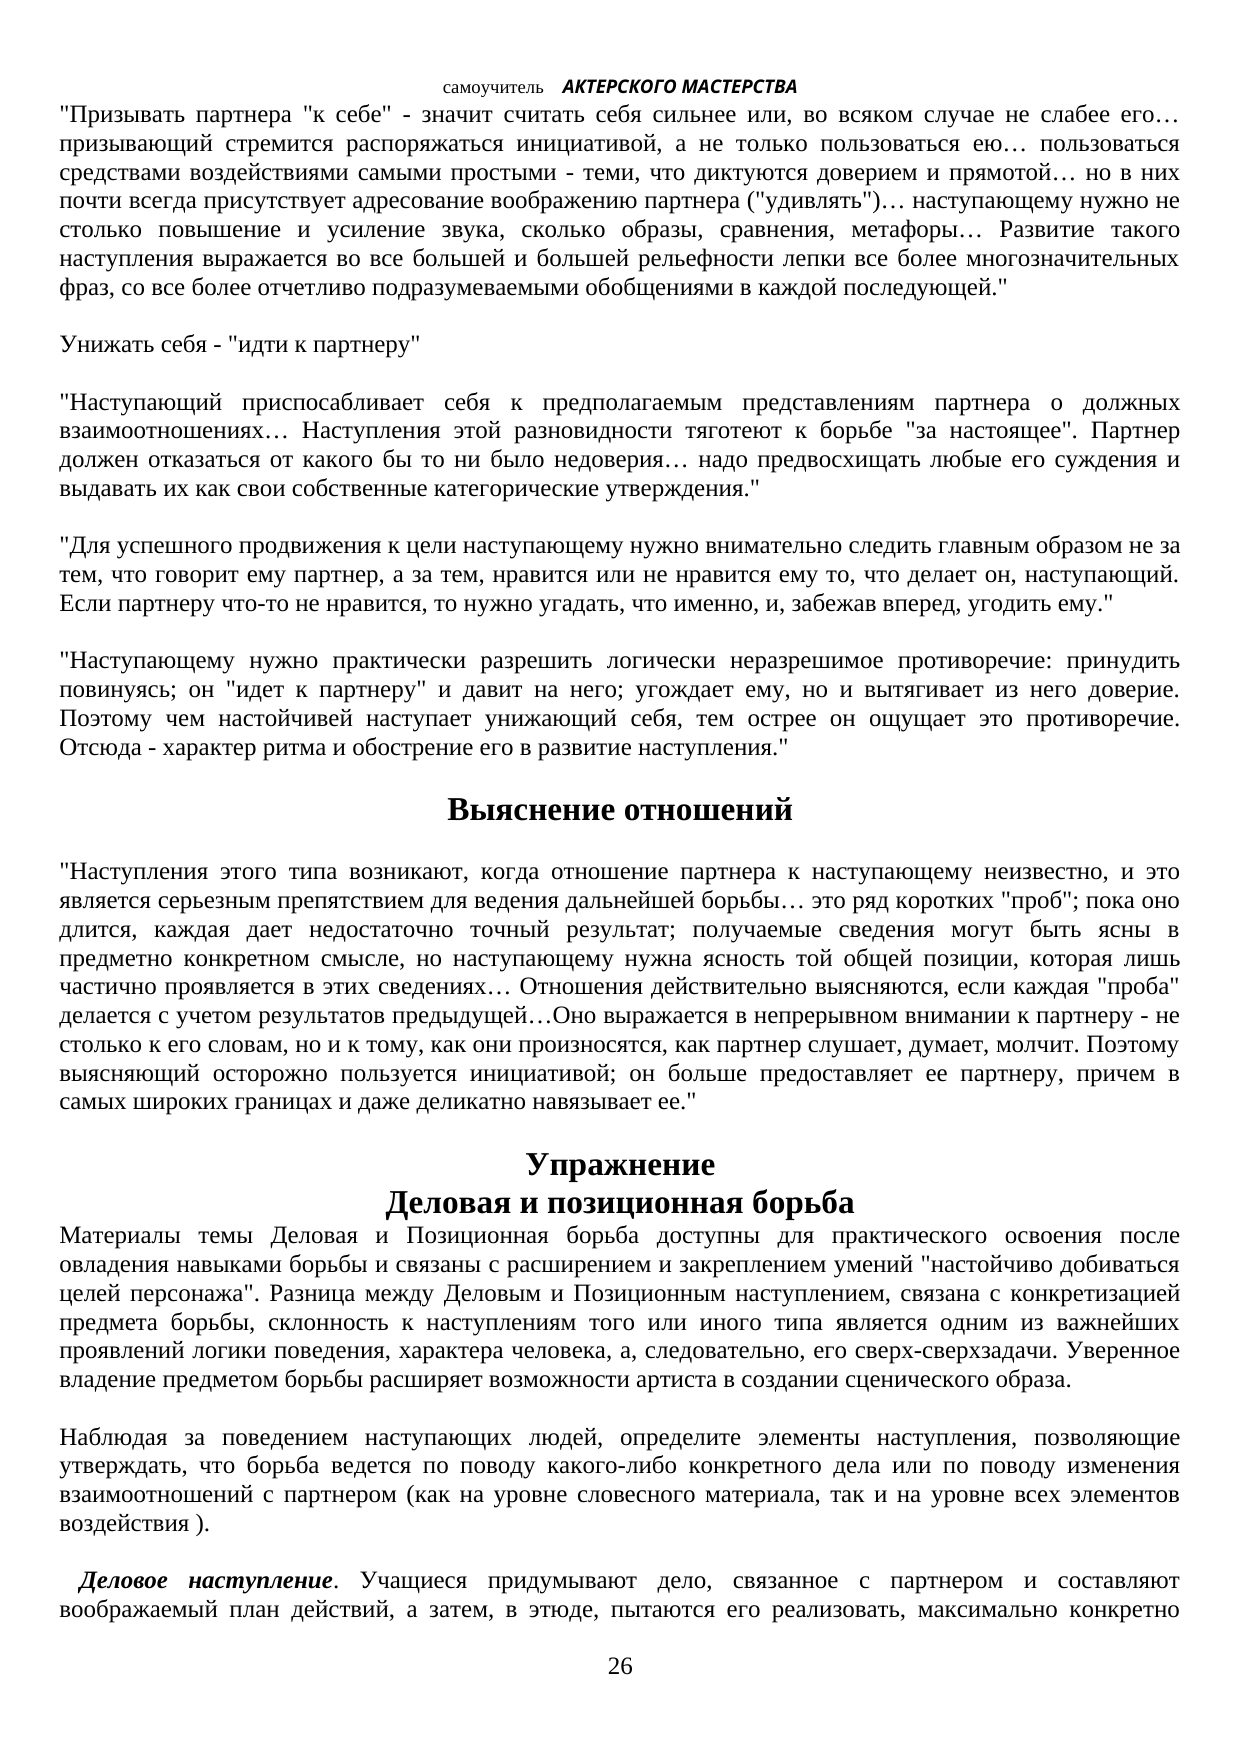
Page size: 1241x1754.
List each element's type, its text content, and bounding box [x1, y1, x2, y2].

text "Наступления этого типа возникают, когда отношение партнера к наступающему неизвестно, и это является серьезным препятствием для ведения дальнейшей борьбы… это ряд коротких "проб"; пока оно длится, каждая дает недостаточно точный результат; получаемые сведения могут быть ясны в предметно конкретном смысле, но наступающему нужна ясность той общей позиции, которая лишь частично проявляется в этих сведениях… Отношения действительно выясняются, если каждая "проба" делается с учетом результатов предыдущей…Оно выражается в непрерывном внимании к партнеру - не столько к его словам, но и к тому, как они произносятся, как партнер слушает, думает, молчит. Поэтому выясняющий осторожно пользуется инициативой; он больше предоставляет ее партнеру, причем в самых широких границах и даже деликатно навязывает ее." [59, 856, 1181, 1115]
text Материалы темы Деловая и Позиционная борьба доступны для практического освоения после овладения навыками борьбы и связаны с расширением и закреплением умений "настойчиво добиваться целей персонажа". Разница между Деловым и Позиционным наступлением, связана с конкретизацией предмета борьбы, склонность к наступлениям того или иного типа является одним из важнейших проявлений логики поведения, характера человека, а, следовательно, его сверх-сверхзадачи. Уверенное владение предметом борьбы расширяет возможности артиста в создании сценического образа. [59, 1221, 1181, 1393]
text Деловая и позиционная борьба [59, 1182, 1181, 1221]
text "Призывать партнера "к себе" - значит считать себя сильнее или, во всяком случае не слабее его… призывающий стремится распоряжаться инициативой, а не только пользоваться ею… пользоваться средствами воздействиями самыми простыми - теми, что диктуются доверием и прямотой… но в них почти всегда присутствует адресование воображению партнера ("удивлять")… наступающему нужно не столько повышение и усиление звука, сколько образы, сравнения, метафоры… Развитие такого наступления выражается во все большей и большей рельефности лепки все более многозначительных фраз, со все более отчетливо подразумеваемыми обобщениями в каждой последующей." [59, 99, 1181, 301]
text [59, 1566, 1181, 1623]
text "Для успешного продвижения к цели наступающему нужно внимательно следить главным образом не за тем, что говорит ему партнер, а за тем, нравится или не нравится ему то, что делает он, наступающий. Если партнеру что-то не нравится, то нужно угадать, что именно, и, забежав вперед, угодить ему." [59, 531, 1181, 617]
text Упражнение [59, 1144, 1181, 1182]
text Наблюдая за поведением наступающих людей, определите элементы наступления, позволяющие утверждать, что борьба ведется по поводу какого-либо конкретного дела или по поводу изменения взаимоотношений с партнером (как на уровне словесного материала, так и на уровне всех элементов воздействия ). [59, 1422, 1181, 1537]
text Унижать себя - "идти к партнеру" [59, 329, 1181, 358]
text "Наступающий приспосабливает себя к предполагаемым представлениям партнера о должных взаимоотношениях… Наступления этой разновидности тяготеют к борьбе "за настоящее". Партнер должен отказаться от какого бы то ни было недоверия… надо предвосхищать любые его суждения и выдавать их как свои собственные категорические утверждения." [59, 387, 1181, 502]
text Выяснение отношений [59, 789, 1181, 828]
text "Наступающему нужно практически разрешить логически неразрешимое противоречие: принудить повинуясь; он "идет к партнеру" и давит на него; угождает ему, но и вытягивает из него доверие. Поэтому чем настойчивей наступает унижающий себя, тем острее он ощущает это противоречие. Отсюда - характер ритма и обострение его в развитие наступления." [59, 646, 1181, 761]
